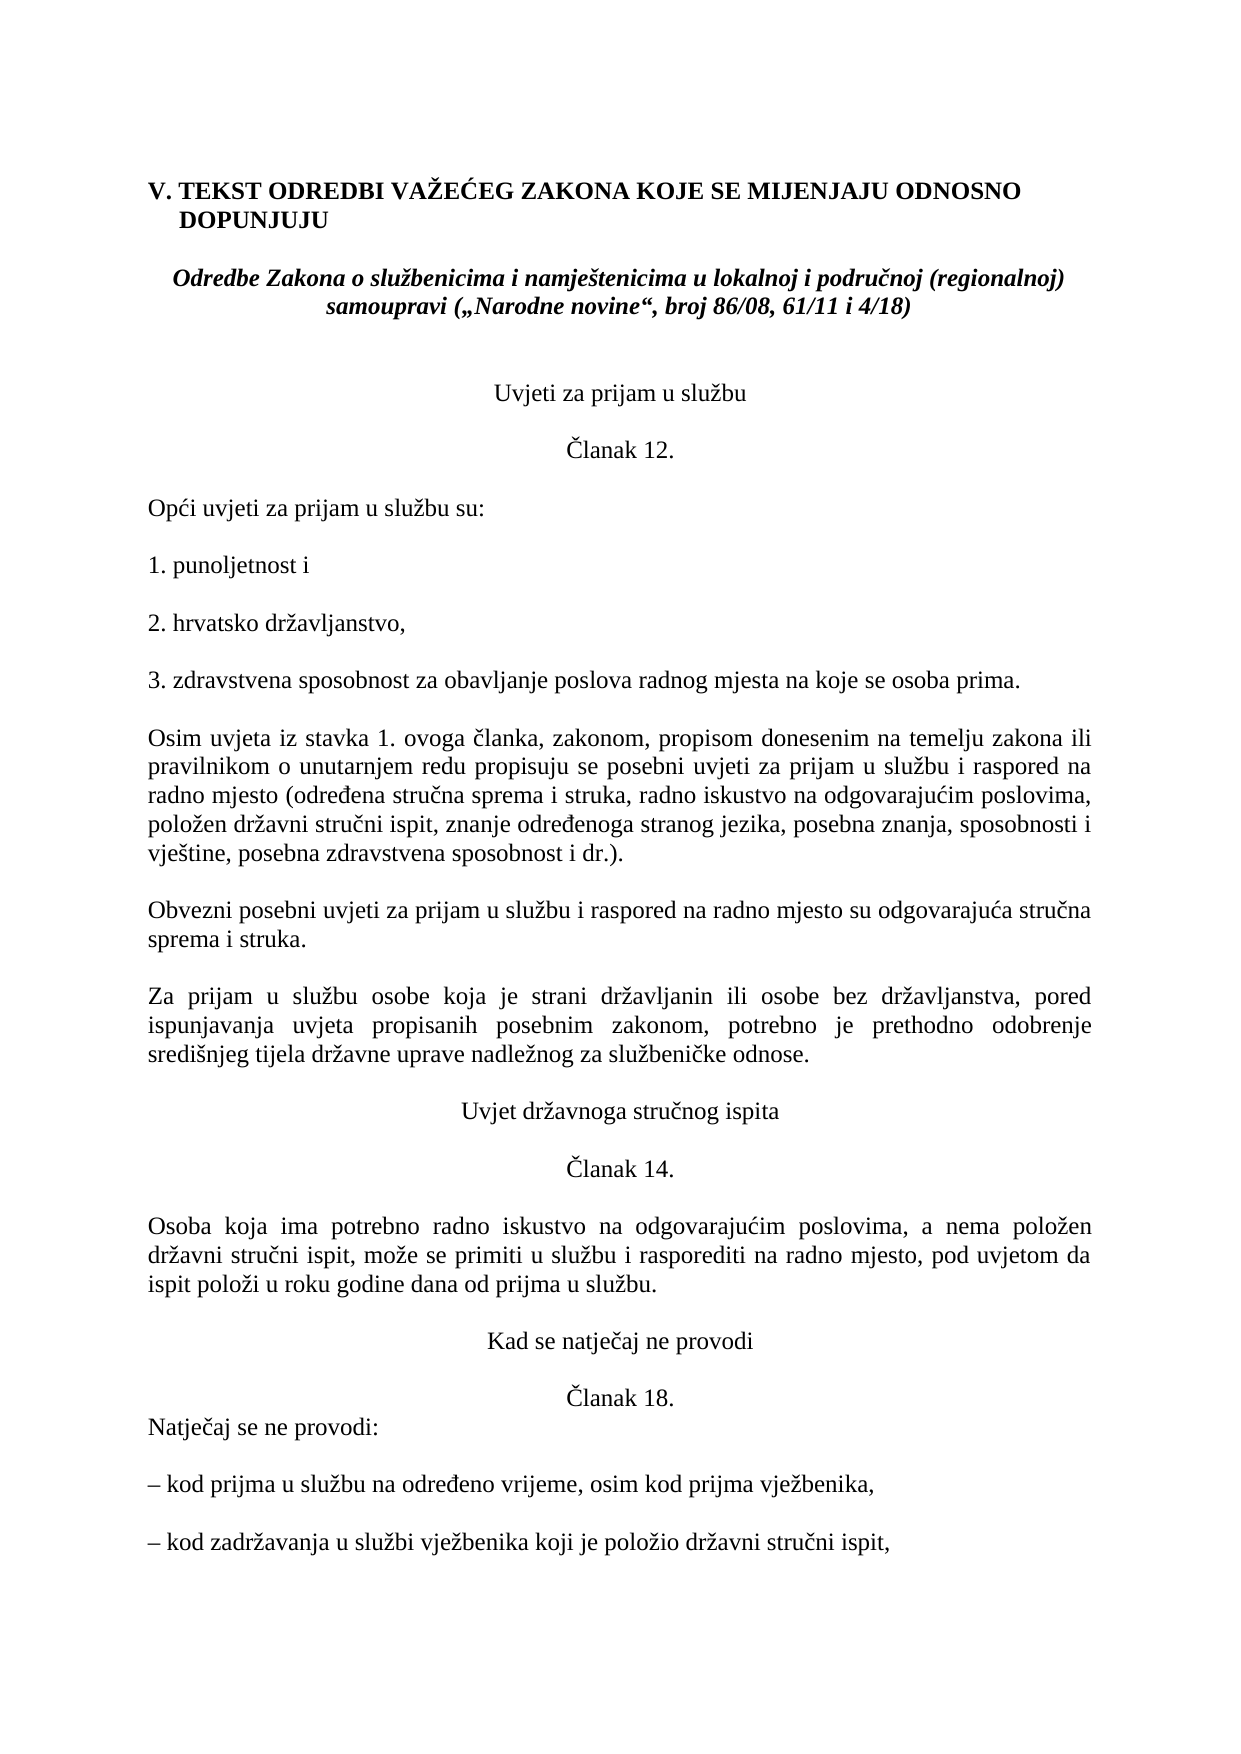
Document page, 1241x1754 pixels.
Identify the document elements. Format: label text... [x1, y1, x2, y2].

text Članak 14. [148, 1154, 1093, 1183]
text Za prijam u službu osobe koja je strani državljanin ili osobe bez državljanstva, pored ispunjavanja uvjeta propisanih posebnim zakonom, potrebno je prethodno odobrenje središnjeg tijela državne uprave nadležnog za službeničke odnose. [148, 981, 1093, 1068]
text Osoba koja ima potrebno radno iskustvo na odgovarajućim poslovima, a nema položen državni stručni ispit, može se primiti u službu i rasporediti na radno mjesto, pod uvjetom da ispit položi u roku godine dana od prijma u službu. [148, 1211, 1093, 1298]
text Opći uvjeti za prijam u službu su: [148, 493, 1093, 521]
text Kad se natječaj ne provodi [148, 1326, 1093, 1355]
text 2. hrvatsko državljanstvo, [148, 608, 1093, 636]
text – kod zadržavanja u službi vježbenika koji je položio državni stručni ispit, [148, 1527, 1093, 1556]
text Članak 18. [148, 1383, 1093, 1412]
text 3. zdravstvena sposobnost za obavljanje poslova radnog mjesta na koje se osoba prima. [148, 665, 1093, 694]
text Obvezni posebni uvjeti za prijam u službu i raspored na radno mjesto su odgovarajuća stručna sprema i struka. [148, 895, 1093, 953]
text Odredbe Zakona o službenicima i namještenicima u lokalnoj i područnoj (regionalnoj) samoupravi („Narodne novine“, broj 86/08, 61/11 i 4/18) [148, 263, 1093, 320]
text Osim uvjeta iz stavka 1. ovoga članka, zakonom, propisom donesenim na temelju zakona ili pravilnikom o unutarnjem redu propisuju se posebni uvjeti za prijam u službu i raspored na radno mjesto (određena stručna sprema i struka, radno iskustvo na odgovarajućim poslovima, položen državni stručni ispit, znanje određenoga stranog jezika, posebna znanja, sposobnosti i vještine, posebna zdravstvena sposobnost i dr.). [148, 723, 1093, 866]
text 1. punoljetnost i [148, 550, 1093, 579]
text DOPUNJUJU [148, 205, 1093, 234]
text – kod prijma u službu na određeno vrijeme, osim kod prijma vježbenika, [148, 1469, 1093, 1498]
text Članak 12. [148, 435, 1093, 464]
text V. TEKST ODREDBI VAŽEĆEG ZAKONA KOJE SE MIJENJAJU ODNOSNO [148, 176, 1093, 205]
text Uvjet državnoga stručnog ispita [148, 1096, 1093, 1125]
text Natječaj se ne provodi: [148, 1412, 1093, 1441]
text Uvjeti za prijam u službu [148, 378, 1093, 406]
